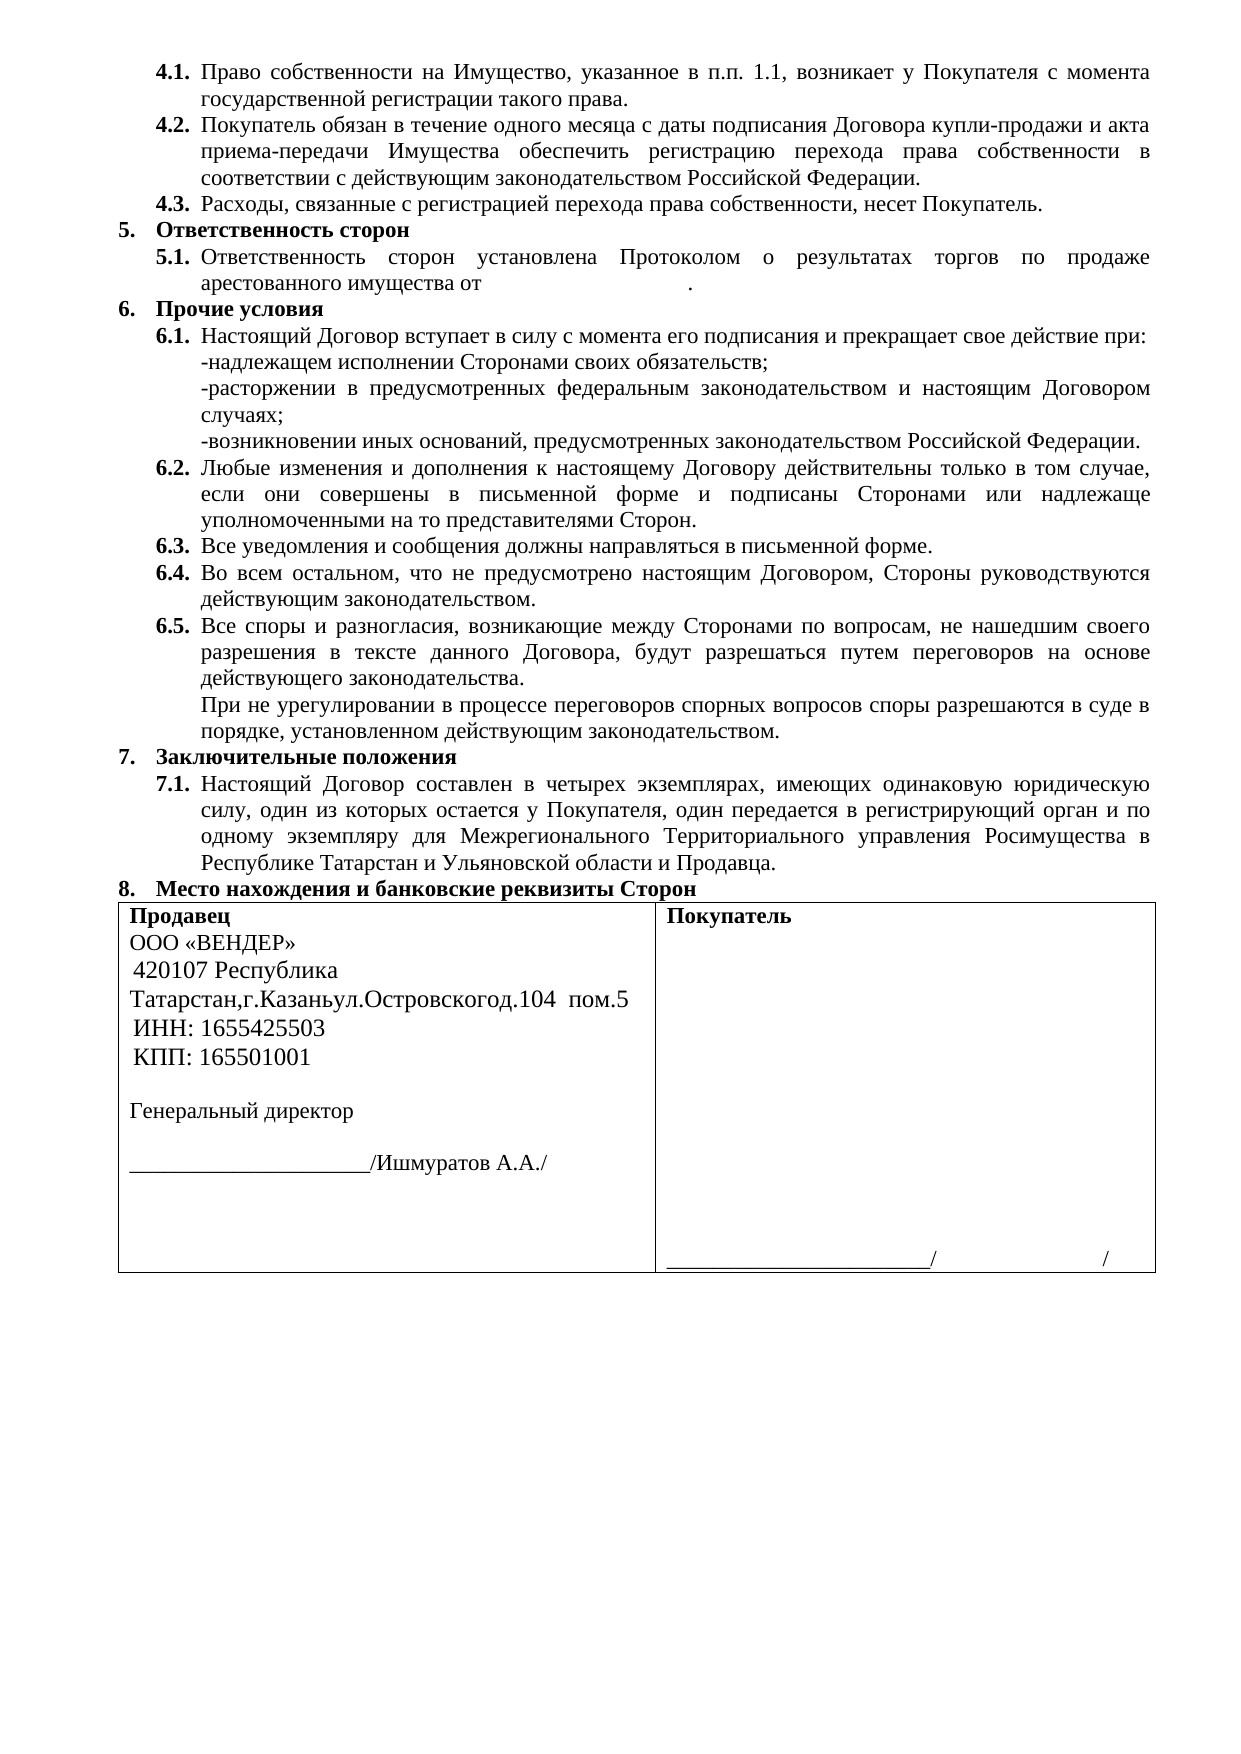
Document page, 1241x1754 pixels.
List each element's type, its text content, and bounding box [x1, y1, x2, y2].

list Право собственности на Имущество, указанное в п.п. 1.1, возникает у Покупателя с момента государственной регистрации такого права. [156, 58, 1152, 111]
list Место нахождения и банковские реквизиты Сторон [118, 875, 1152, 902]
list Заключительные положения [118, 743, 1152, 770]
list Все споры и разногласия, возникающие между Сторонами по вопросам, не нашедшим своего разрешения в тексте данного Договора, будут разрешаться путем переговоров на основе действующего законодательства. [156, 612, 1152, 691]
table_header Продавец ООО «ВЕНДЕР» 420107 Республика Татарстан,г.Казаньул.Островскогод.104 пом.5 ИНН: 1655425503 КПП: 165501001 Генеральный директор _____________________/Ишмуратов А.А./ [119, 903, 655, 1272]
list -возникновении иных оснований, предусмотренных законодательством Российской Федерации. [201, 427, 1152, 453]
list При не урегулировании в процессе переговоров спорных вопросов споры разрешаются в суде в порядке, установленном действующим законодательством. [201, 691, 1152, 743]
list -расторжении в предусмотренных федеральным законодательством и настоящим Договором случаях; [201, 374, 1152, 427]
list Во всем остальном, что не предусмотрено настоящим Договором, Стороны руководствуются действующим законодательством. [156, 559, 1152, 612]
list Настоящий Договор вступает в силу с момента его подписания и прекращает свое действие при: [156, 322, 1152, 348]
list Расходы, связанные с регистрацией перехода права собственности, несет Покупатель. [156, 190, 1152, 216]
table_header Покупатель _______________________/ / [656, 903, 1155, 1272]
list -надлежащем исполнении Сторонами своих обязательств; [201, 348, 1152, 374]
list Любые изменения и дополнения к настоящему Договору действительны только в том случае, если они совершены в письменной форме и подписаны Сторонами или надлежаще уполномоченными на то представителями Сторон. [156, 453, 1152, 533]
list Все уведомления и сообщения должны направляться в письменной форме. [156, 533, 1152, 559]
list Настоящий Договор составлен в четырех экземплярах, имеющих одинаковую юридическую силу, один из которых остается у Покупателя, один передается в регистрирующий орган и по одному экземпляру для Межрегионального Территориального управления Росимущества в Республике Татарстан и Ульяновской области и Продавца. [156, 770, 1152, 875]
list Ответственность сторон установлена Протоколом о результатах торгов по продаже арестованного имущества от . [156, 243, 1152, 295]
list Прочие условия [118, 295, 1152, 322]
list Покупатель обязан в течение одного месяца с даты подписания Договора купли-продажи и акта приема-передачи Имущества обеспечить регистрацию перехода права собственности в соответствии с действующим законодательством Российской Федерации. [156, 111, 1152, 190]
list Ответственность сторон [118, 216, 1152, 243]
